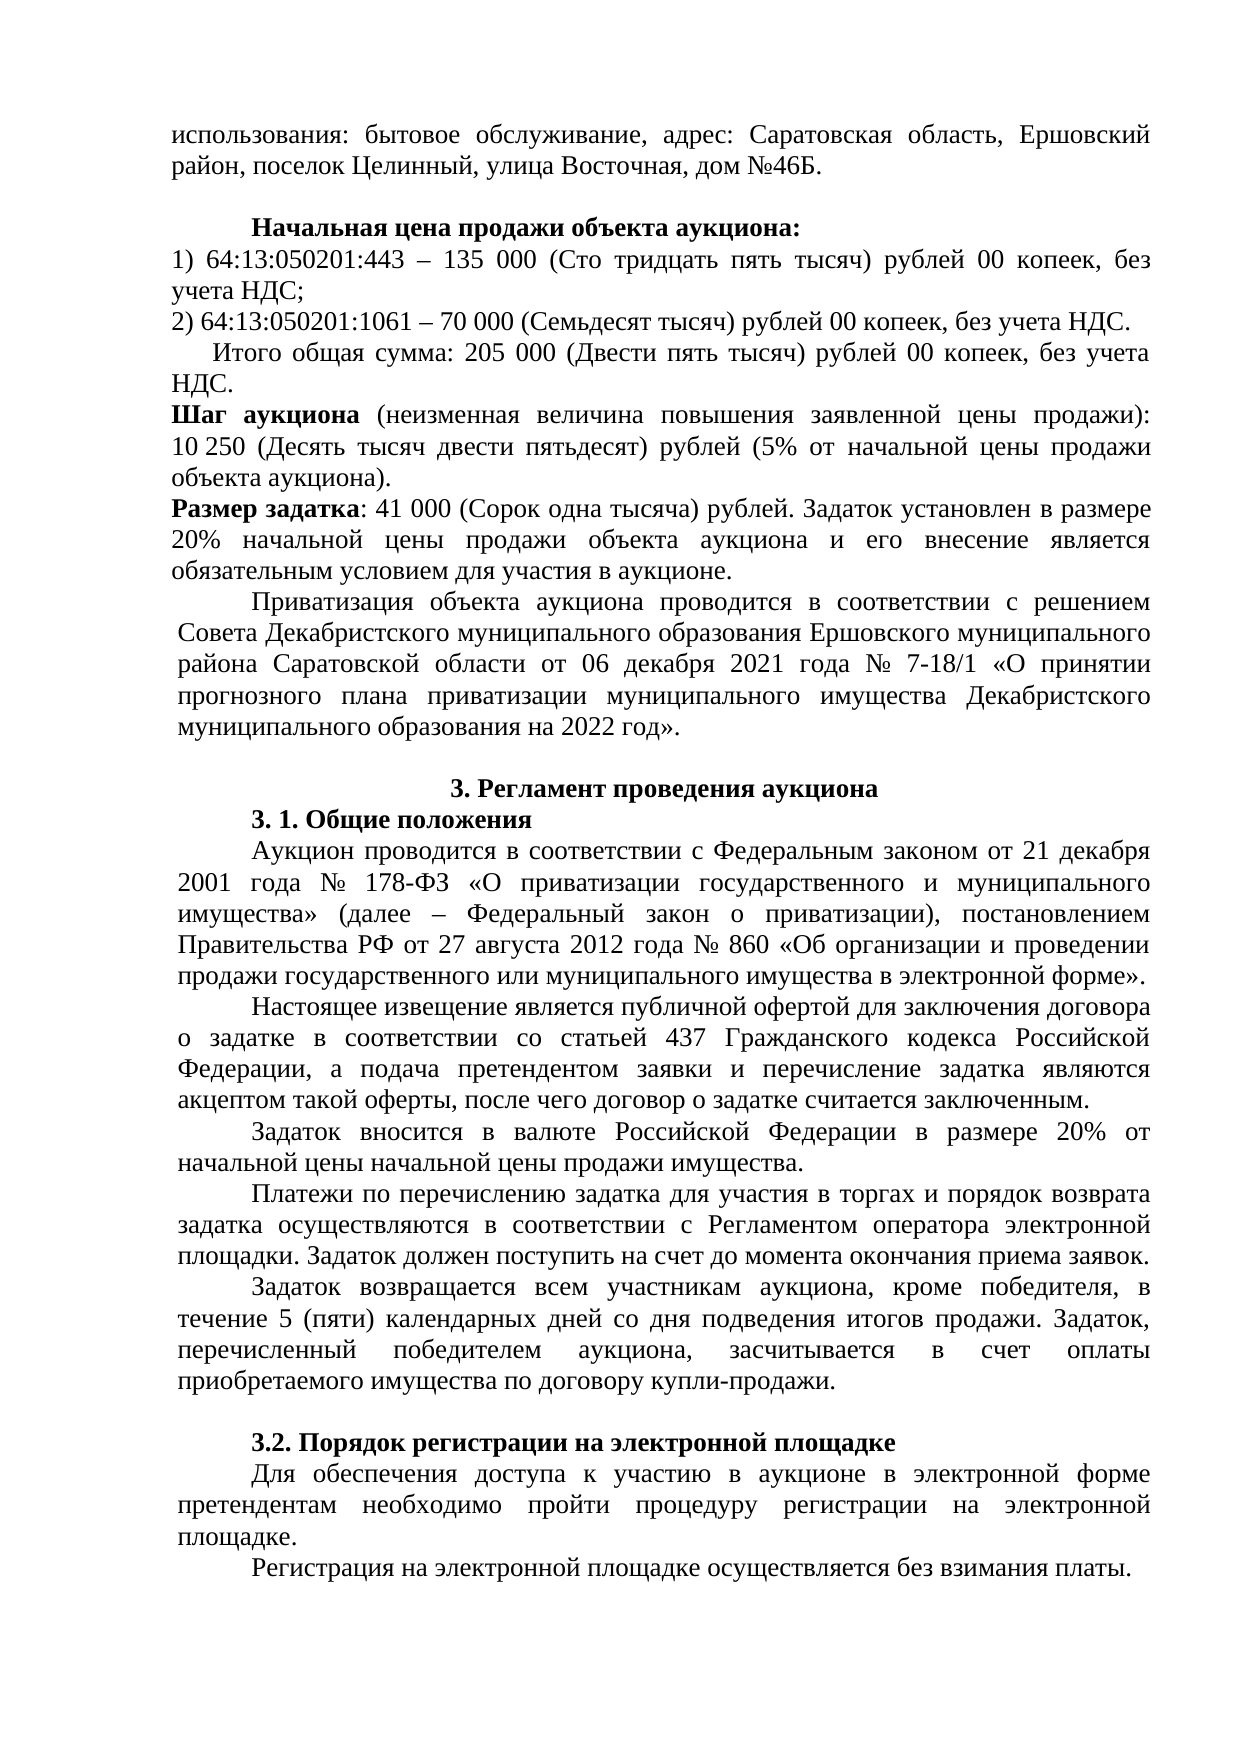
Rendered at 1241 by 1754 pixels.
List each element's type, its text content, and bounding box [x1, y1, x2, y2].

text Шаг аукциона (неизменная величина повышения заявленной цены продажи): 10 250 (Десять тысяч двести пятьдесят) рублей (5% от начальной цены продажи объекта аукциона). [171, 398, 1152, 492]
text 1) 64:13:050201:443 – 135 000 (Сто тридцать пять тысяч) рублей 00 копеек, без учета НДС; [171, 243, 1152, 305]
text Настоящее извещение является публичной офертой для заключения договора о задатке в соответствии со статьей 437 Гражданского кодекса Российской Федерации, а подача претендентом заявки и перечисление задатка являются акцептом такой оферты, после чего договор о задатке считается заключенным. [177, 990, 1152, 1115]
text Задаток возвращается всем участникам аукциона, кроме победителя, в течение 5 (пяти) календарных дней со дня подведения итогов продажи. Задаток, перечисленный победителем аукциона, засчитывается в счет оплаты приобретаемого имущества по договору купли-продажи. [177, 1271, 1152, 1395]
text Для обеспечения доступа к участию в аукционе в электронной форме претендентам необходимо пройти процедуру регистрации на электронной площадке. [177, 1457, 1152, 1551]
text 3. 1. Общие положения [177, 803, 1152, 834]
text Приватизация объекта аукциона проводится в соответствии с решением Совета Декабристского муниципального образования Ершовского муниципального района Саратовской области от 06 декабря 2021 года № 7-18/1 «О принятии прогнозного плана приватизации муниципального имущества Декабристского муниципального образования на 2022 год». [177, 585, 1152, 741]
text Итого общая сумма: 205 000 (Двести пять тысяч) рублей 00 копеек, без учета НДС. [171, 336, 1152, 398]
text Начальная цена продажи объекта аукциона: [171, 212, 1152, 243]
text 2) 64:13:050201:1061 – 70 000 (Семьдесят тысяч) рублей 00 копеек, без учета НДС. [171, 305, 1152, 336]
text 3. Регламент проведения аукциона [177, 772, 1152, 803]
text Регистрация на электронной площадке осуществляется без взимания платы. [177, 1551, 1152, 1582]
text Размер задатка: 41 000 (Сорок одна тысяча) рублей. Задаток установлен в размере 20% начальной цены продажи объекта аукциона и его внесение является обязательным условием для участия в аукционе. [171, 492, 1152, 585]
text Платежи по перечислению задатка для участия в торгах и порядок возврата задатка осуществляются в соответствии с Регламентом оператора электронной площадки. Задаток должен поступить на счет до момента окончания приема заявок. [177, 1177, 1152, 1271]
text 3.2. Порядок регистрации на электронной площадке [177, 1426, 1152, 1457]
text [171, 118, 1152, 180]
text Задаток вносится в валюте Российской Федерации в размере 20% от начальной цены начальной цены продажи имущества. [177, 1115, 1152, 1177]
text Аукцион проводится в соответствии с Федеральным законом от 21 декабря 2001 года № 178-ФЗ «О приватизации государственного и муниципального имущества» (далее – Федеральный закон о приватизации), постановлением Правительства РФ от 27 августа 2012 года № 860 «Об организации и проведении продажи государственного или муниципального имущества в электронной форме». [177, 834, 1152, 990]
